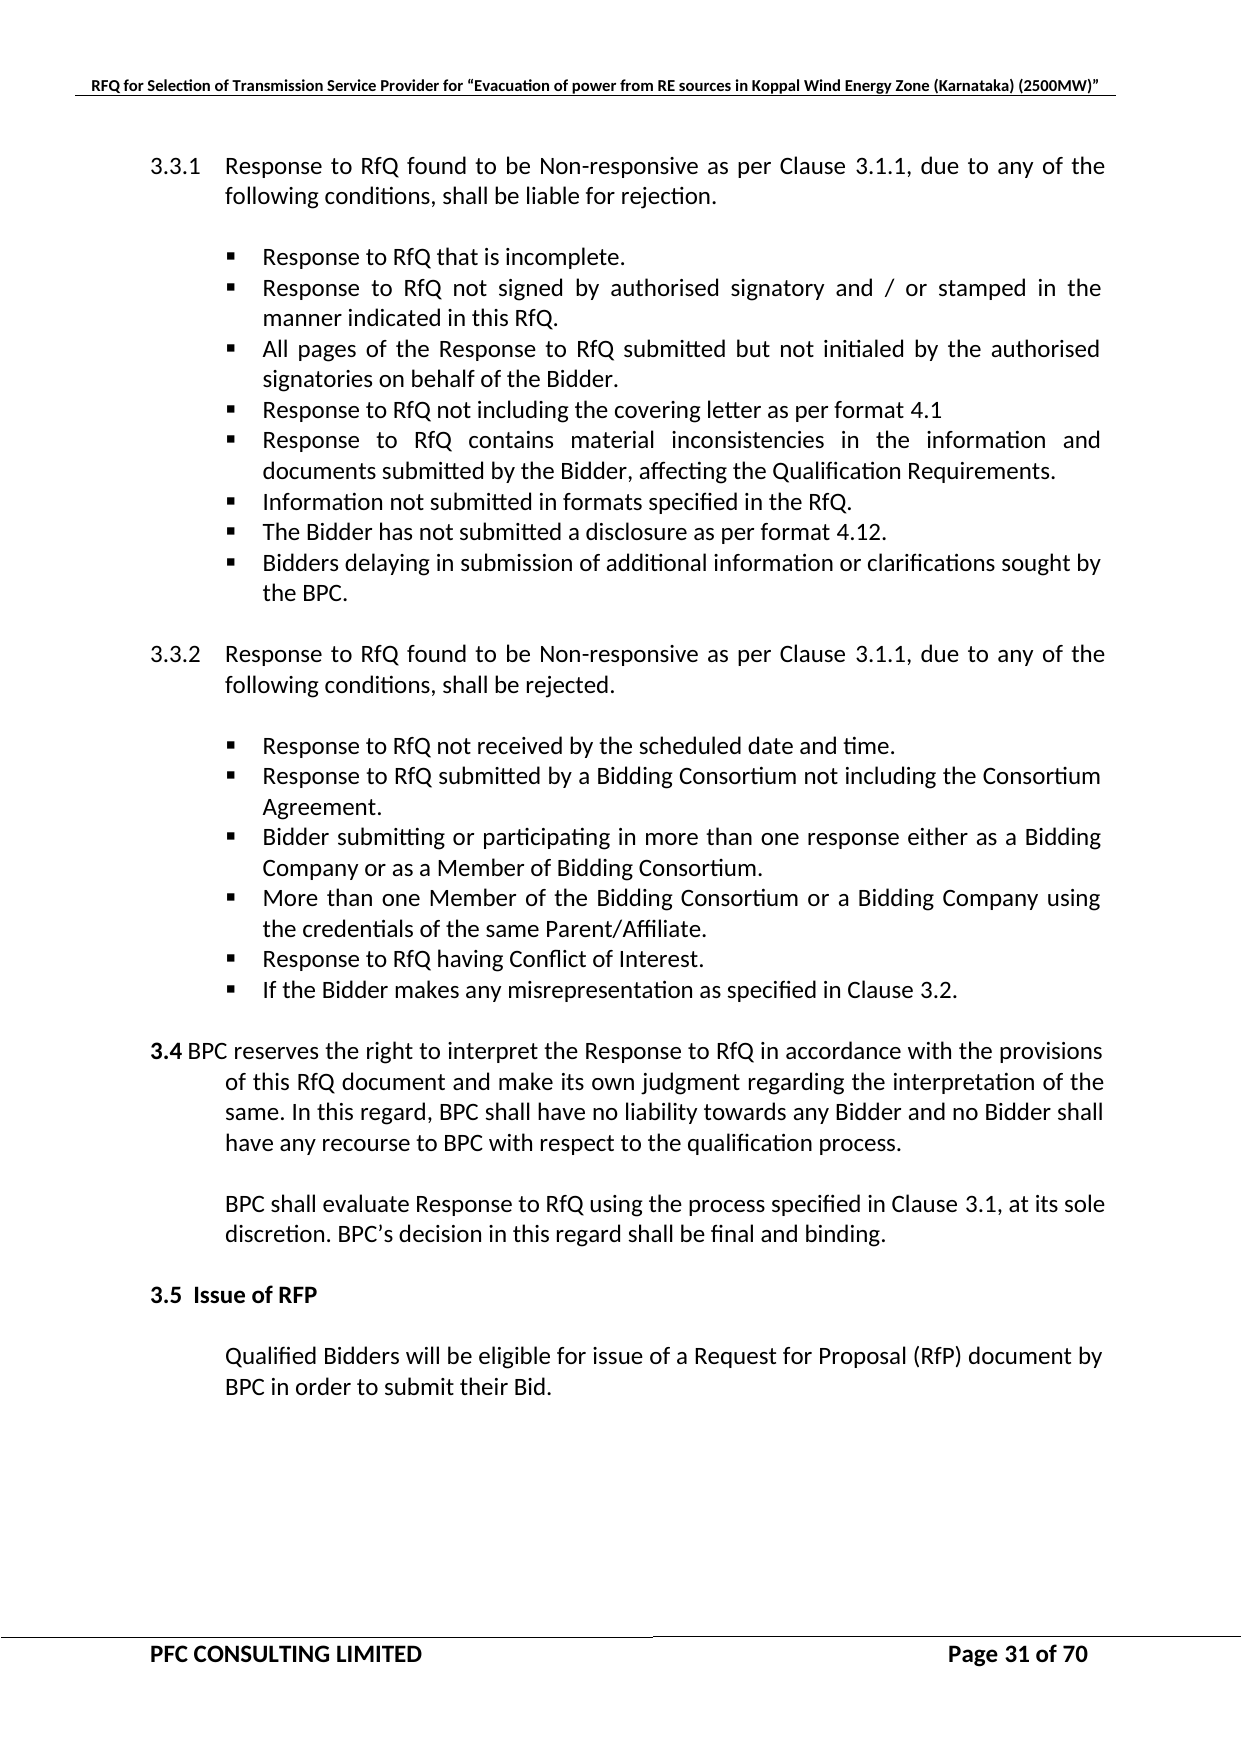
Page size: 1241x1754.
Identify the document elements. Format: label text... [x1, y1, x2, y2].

list Response to RfQ not signed by authorised signatory and / or stamped in the manner indicated in this RfQ. [225, 272, 1102, 333]
list Response to RfQ submitted by a Bidding Consortium not including the Consortium Agreement. [225, 760, 1102, 821]
list More than one Member of the Bidding Consortium or a Bidding Company using the credentials of the same Parent/Affiliate. [225, 882, 1102, 943]
list Bidder submitting or participating in more than one response either as a Bidding Company or as a Member of Bidding Consortium. [225, 821, 1102, 882]
list Information not submitted in formats specified in the RfQ. [225, 486, 1102, 516]
list Response to RfQ contains material inconsistencies in the information and documents submitted by the Bidder, affecting the Qualification Requirements. [225, 425, 1102, 486]
list Bidders delaying in submission of additional information or clarifications sought by the BPC. [225, 547, 1102, 608]
list BPC reserves the right to interpret the Response to RfQ in accordance with the provisions of this RfQ document and make its own judgment regarding the interpretation of the same. In this regard, BPC shall have no liability towards any Bidder and no Bidder shall have any recourse to BPC with respect to the qualification process. [150, 1035, 1105, 1157]
list Response to RfQ that is incomplete. [225, 242, 1102, 272]
list Response to RfQ having Conflict of Interest. [225, 943, 1102, 974]
list Response to RfQ not received by the scheduled date and time. [225, 730, 1105, 760]
list All pages of the Response to RfQ submitted but not initialed by the authorised signatories on behalf of the Bidder. [225, 333, 1102, 394]
list Issue of RFP [150, 1279, 1105, 1310]
text Qualified Bidders will be eligible for issue of a Request for Proposal (RfP) document by BPC in order to submit their Bid. [150, 1340, 1105, 1401]
